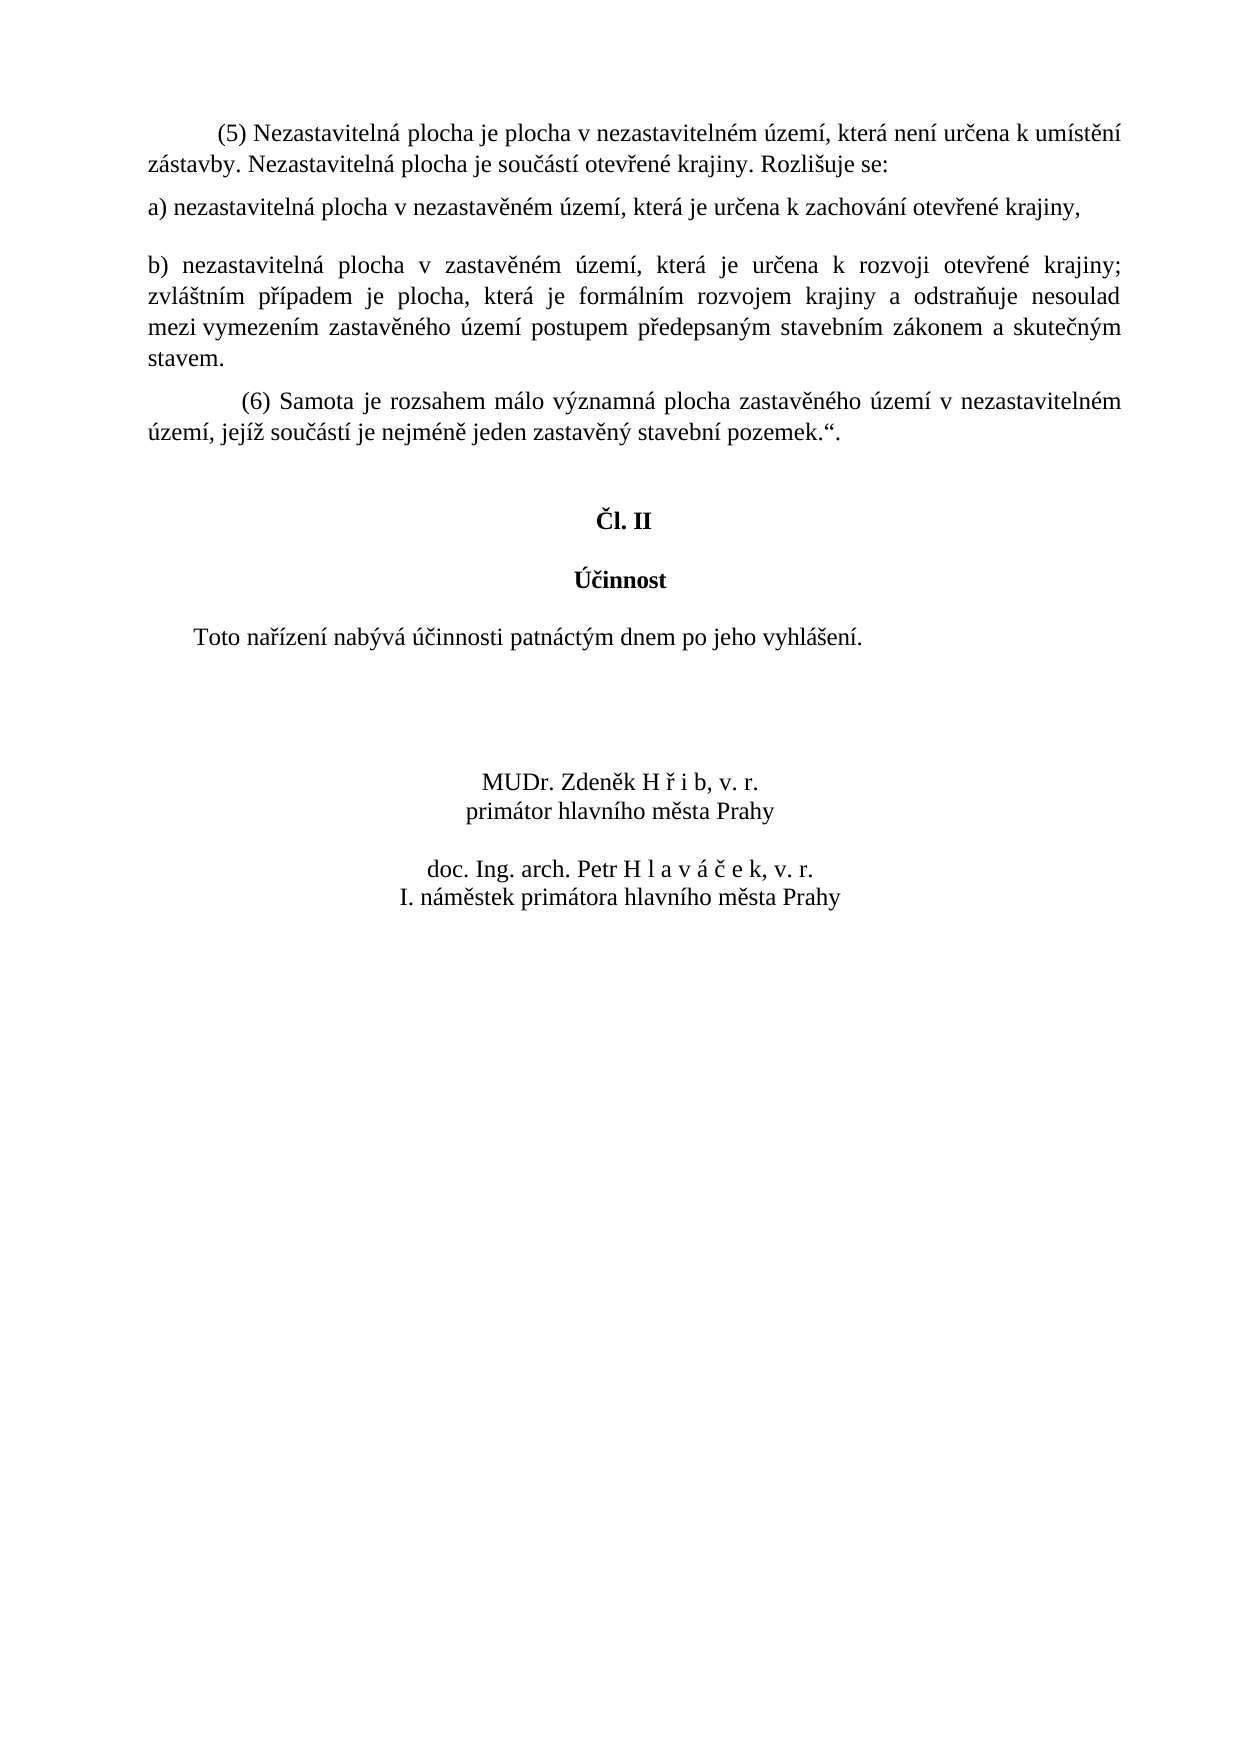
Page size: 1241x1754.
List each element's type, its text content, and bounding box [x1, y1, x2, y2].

list b) nezastavitelná plocha v zastavěném území, která je určena k rozvoji otevřené krajiny; zvláštním případem je plocha, která je formálním rozvojem krajiny a odstraňuje nesoulad mezi vymezením zastavěného území postupem předepsaným stavebním zákonem a skutečným stavem. [148, 250, 1122, 372]
subtitle Čl. II [497, 506, 751, 535]
text (6) Samota je rozsahem málo významná plocha zastavěného území v nezastavitelném území, jejíž součástí je nejméně jeden zastavěný stavební pozemek.“. [148, 386, 1122, 446]
text I. náměstek primátora hlavního města Prahy [118, 882, 1122, 911]
list a) nezastavitelná plocha v nezastavěném území, která je určena k zachování otevřené krajiny, [148, 192, 1122, 221]
text doc. Ing. arch. Petr H l a v á č e k, v. r. [118, 854, 1122, 882]
text Účinnost [497, 565, 743, 594]
text MUDr. Zdeněk H ř i b, v. r. [118, 767, 1122, 796]
text primátor hlavního města Prahy [118, 796, 1122, 825]
list (5) Nezastavitelná plocha je plocha v nezastavitelném území, která není určena k umístění zástavby. Nezastavitelná plocha je součástí otevřené krajiny. Rozlišuje se: [148, 118, 1122, 178]
text Toto nařízení nabývá účinnosti patnáctým dnem po jeho vyhlášení. [118, 622, 1122, 651]
